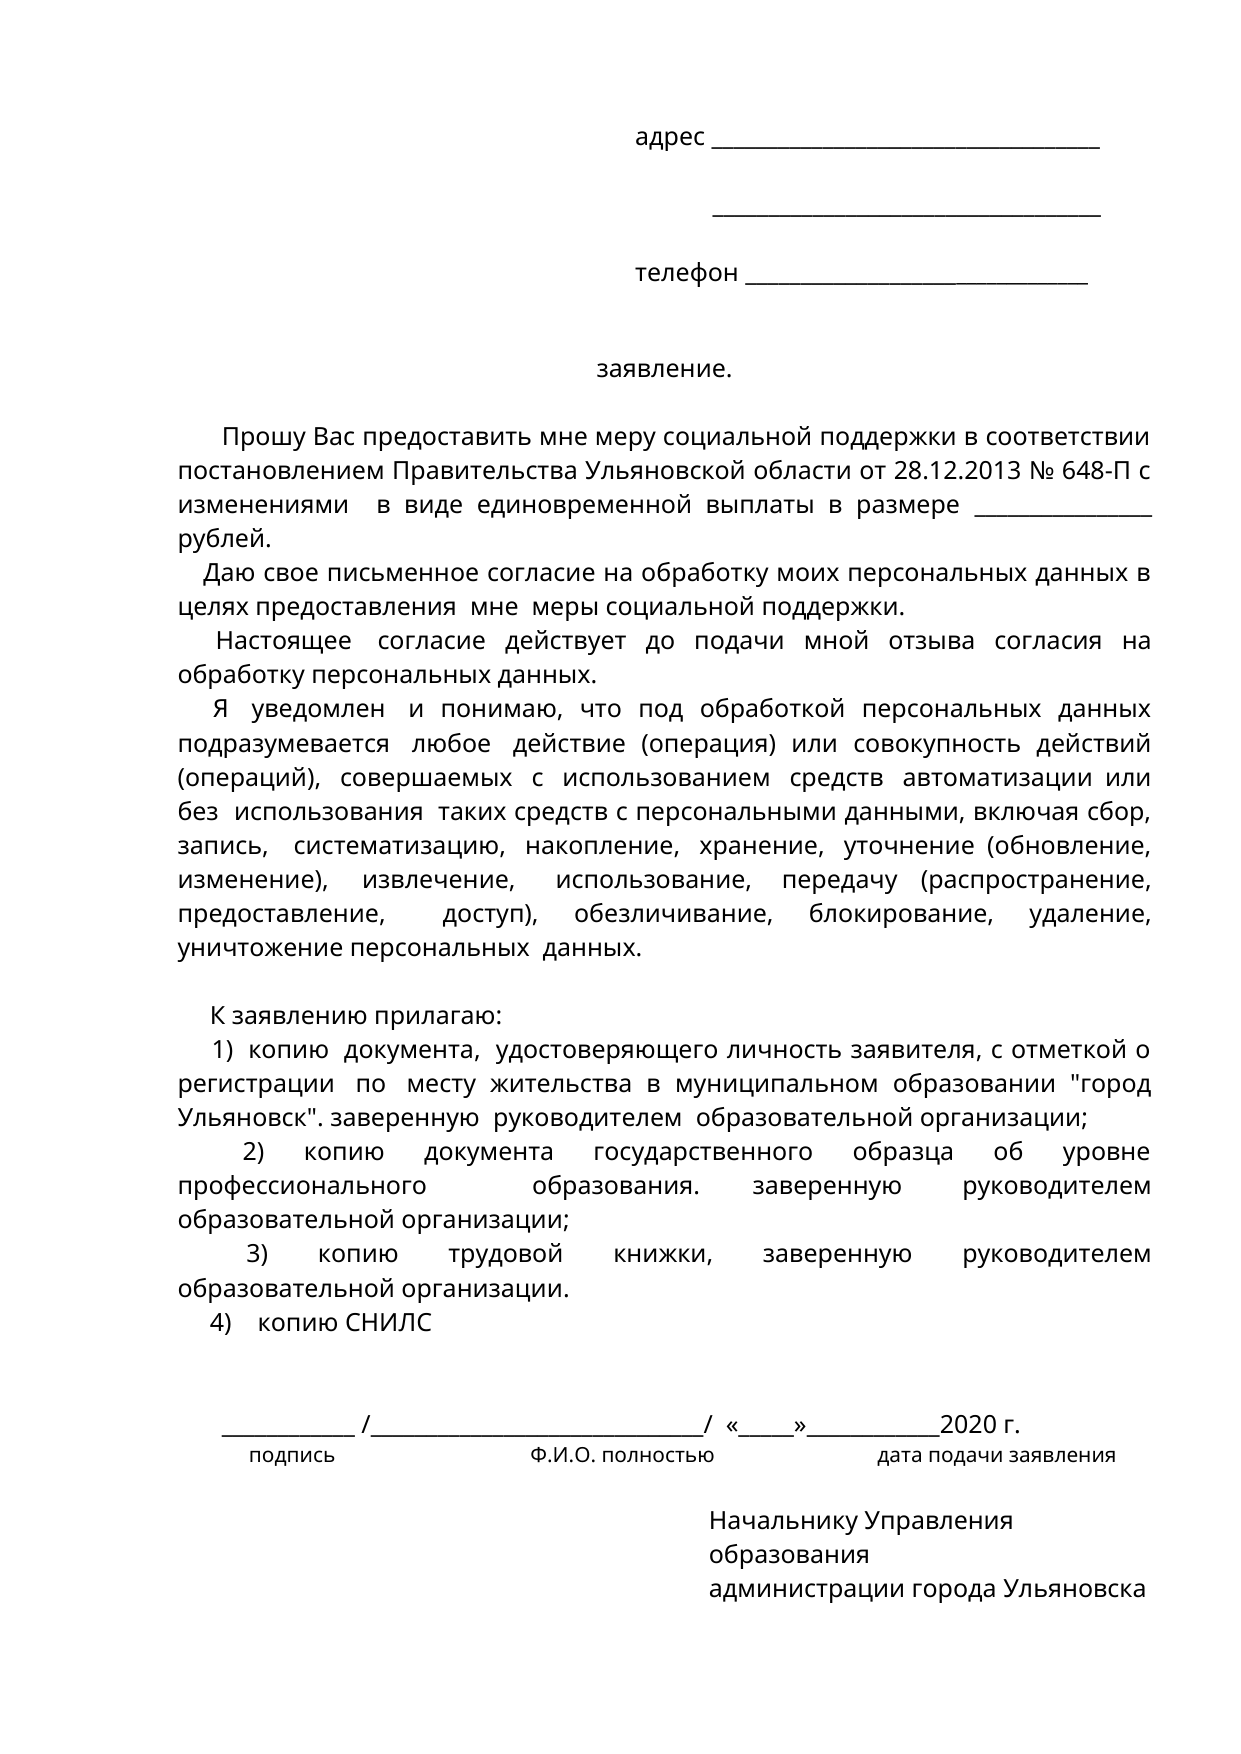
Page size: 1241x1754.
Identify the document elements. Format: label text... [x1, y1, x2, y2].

text адрес ___________________________________ [635, 118, 1152, 152]
text Начальнику Управления образования [709, 1503, 1152, 1571]
text заявление. [177, 351, 1152, 384]
text Прошу Вас предоставить мне меру социальной поддержки в соответствии постановлением Правительства Ульяновской области от 28.12.2013 № 648-П с изменениями в виде единовременной выплаты в размере ________________ рублей. [177, 419, 1152, 555]
text 4) копию СНИЛС [177, 1304, 1152, 1338]
text телефон ________________________________ [635, 254, 1152, 288]
text Даю свое письменное согласие на обработку моих персональных данных в целях предоставления мне меры социальной поддержки. [177, 555, 1152, 623]
text 3) копию трудовой книжки, заверенную руководителем образовательной организации. [177, 1236, 1152, 1304]
text подпись Ф.И.О. полностью дата подачи заявления [177, 1441, 1152, 1469]
text 2) копию документа государственного образца об уровне профессионального образования. заверенную руководителем образовательной организации; [177, 1134, 1152, 1236]
text Я уведомлен и понимаю, что под обработкой персональных данных подразумевается любое действие (операция) или совокупность действий (операций), совершаемых с использованием средств автоматизации или без использования таких средств с персональными данными, включая сбор, запись, систематизацию, накопление, хранение, уточнение (обновление, изменение), извлечение, использование, передачу (распространение, предоставление, доступ), обезличивание, блокирование, удаление, уничтожение персональных данных. [177, 691, 1152, 964]
text 1) копию документа, удостоверяющего личность заявителя, с отметкой о регистрации по месту жительства в муниципальном образовании "город Ульяновск". заверенную руководителем образовательной организации; [177, 1032, 1152, 1134]
text К заявлению прилагаю: [177, 998, 1152, 1032]
text администрации города Ульяновска [709, 1571, 1152, 1605]
text Настоящее согласие действует до подачи мной отзыва согласия на обработку персональных данных. [177, 623, 1152, 691]
text ___________________________________ [635, 186, 1152, 220]
text ____________ /______________________________/ «_____»____________2020 г. [177, 1406, 1152, 1441]
